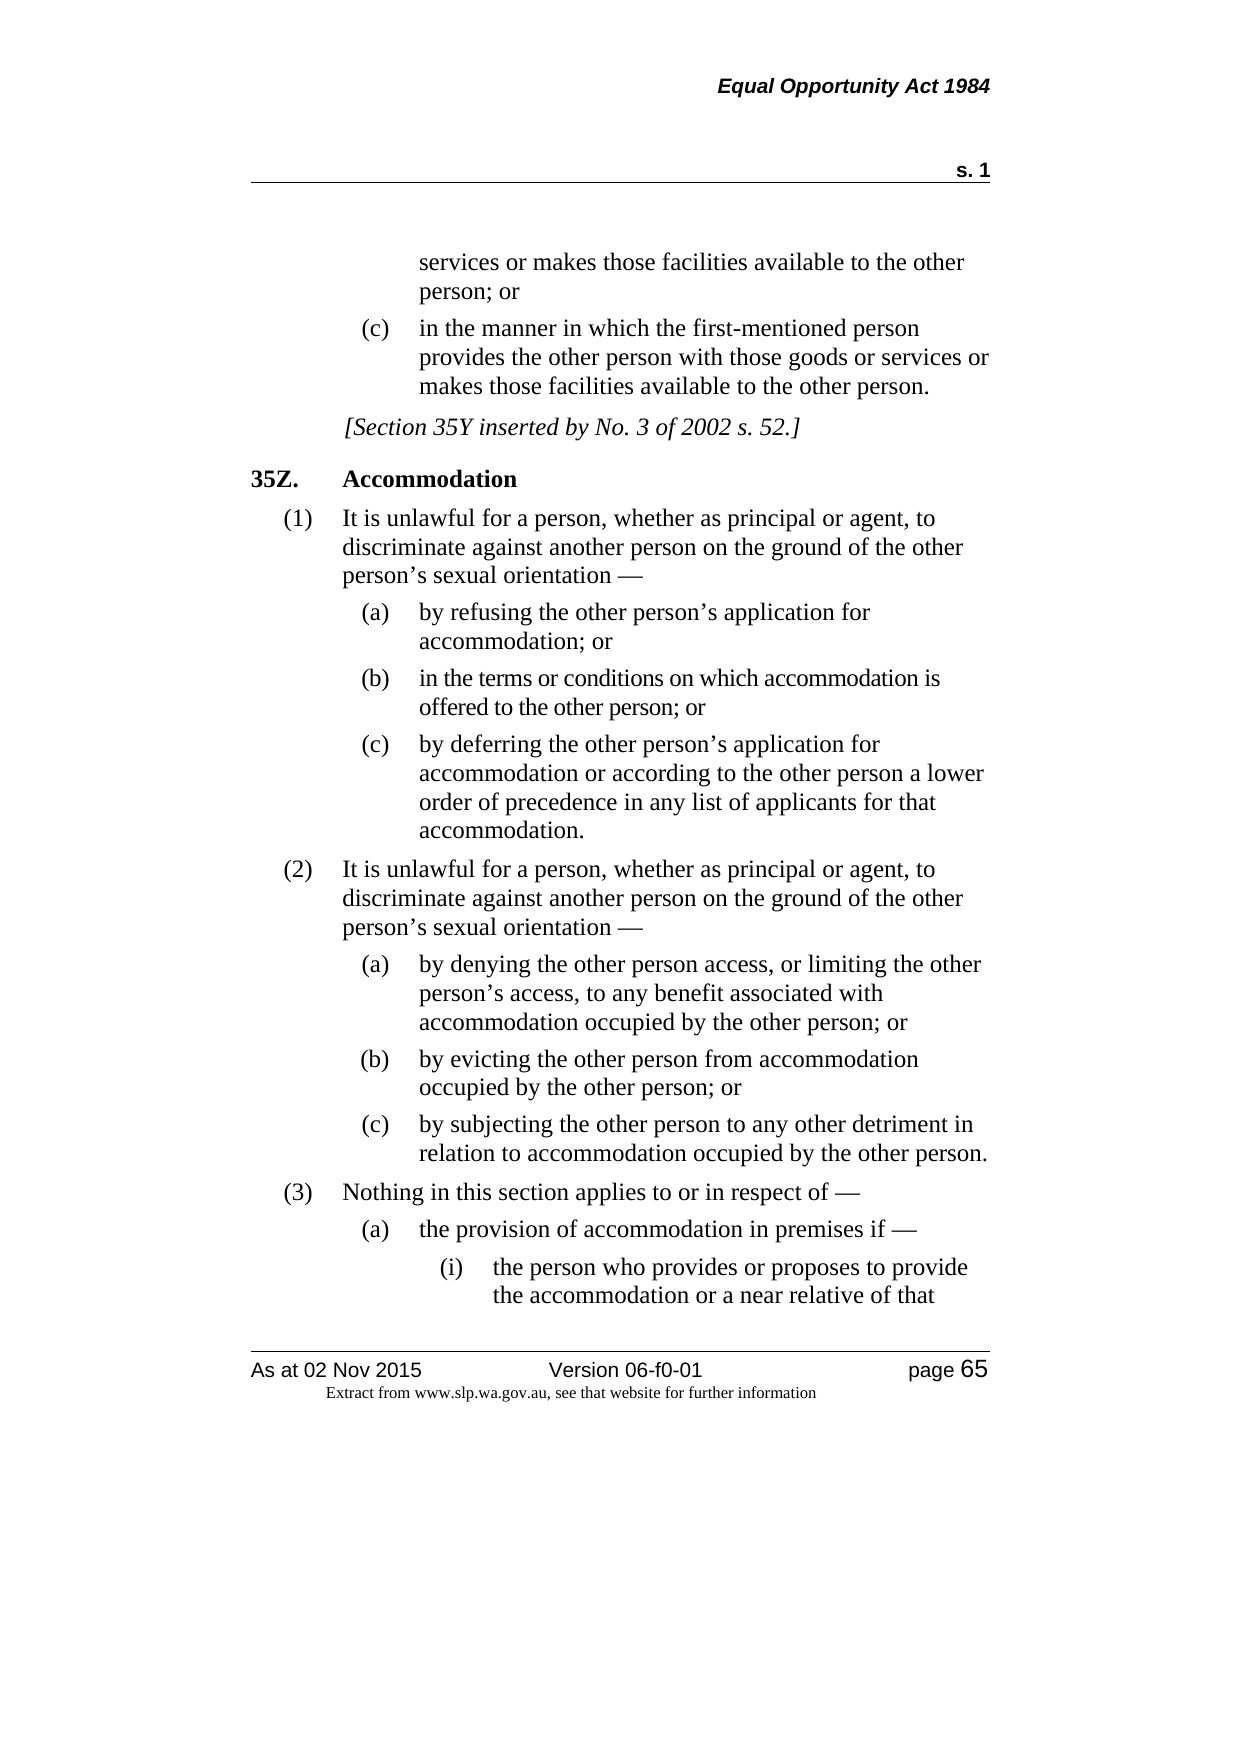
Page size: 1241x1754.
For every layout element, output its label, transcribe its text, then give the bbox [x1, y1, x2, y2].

text (a) the provision of accommodation in premises if — [251, 1214, 990, 1243]
text (b) in the terms or conditions on which accommodation is offered to the other person; or [251, 663, 990, 721]
text (c) by subjecting the other person to any other detriment in relation to accommodation occupied by the other person. [251, 1109, 990, 1167]
text (a) by denying the other person access, or limiting the other person’s access, to any benefit associated with accommodation occupied by the other person; or [251, 949, 990, 1035]
text (2) It is unlawful for a person, whether as principal or agent, to discriminate against another person on the ground of the other person’s sexual orientation — [251, 854, 990, 941]
text (3) Nothing in this section applies to or in respect of — [251, 1177, 990, 1206]
text [Section 35Y inserted by No. 3 of 2002 s. 52.] [251, 412, 990, 441]
text (c) by deferring the other person’s application for accommodation or according to the other person a lower order of precedence in any list of applicants for that accommodation. [251, 729, 990, 844]
text (1) It is unlawful for a person, whether as principal or agent, to discriminate against another person on the ground of the other person’s sexual orientation — [251, 503, 990, 589]
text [251, 1252, 990, 1309]
text (a) by refusing the other person’s application for accommodation; or [251, 597, 990, 655]
text (b) by evicting the other person from accommodation occupied by the other person; or [251, 1044, 990, 1101]
subtitle 35Z. Accommodation [251, 464, 990, 492]
text (c) in the manner in which the first-mentioned person provides the other person with those goods or services or makes those facilities available to the other person. [251, 313, 990, 399]
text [251, 247, 990, 305]
